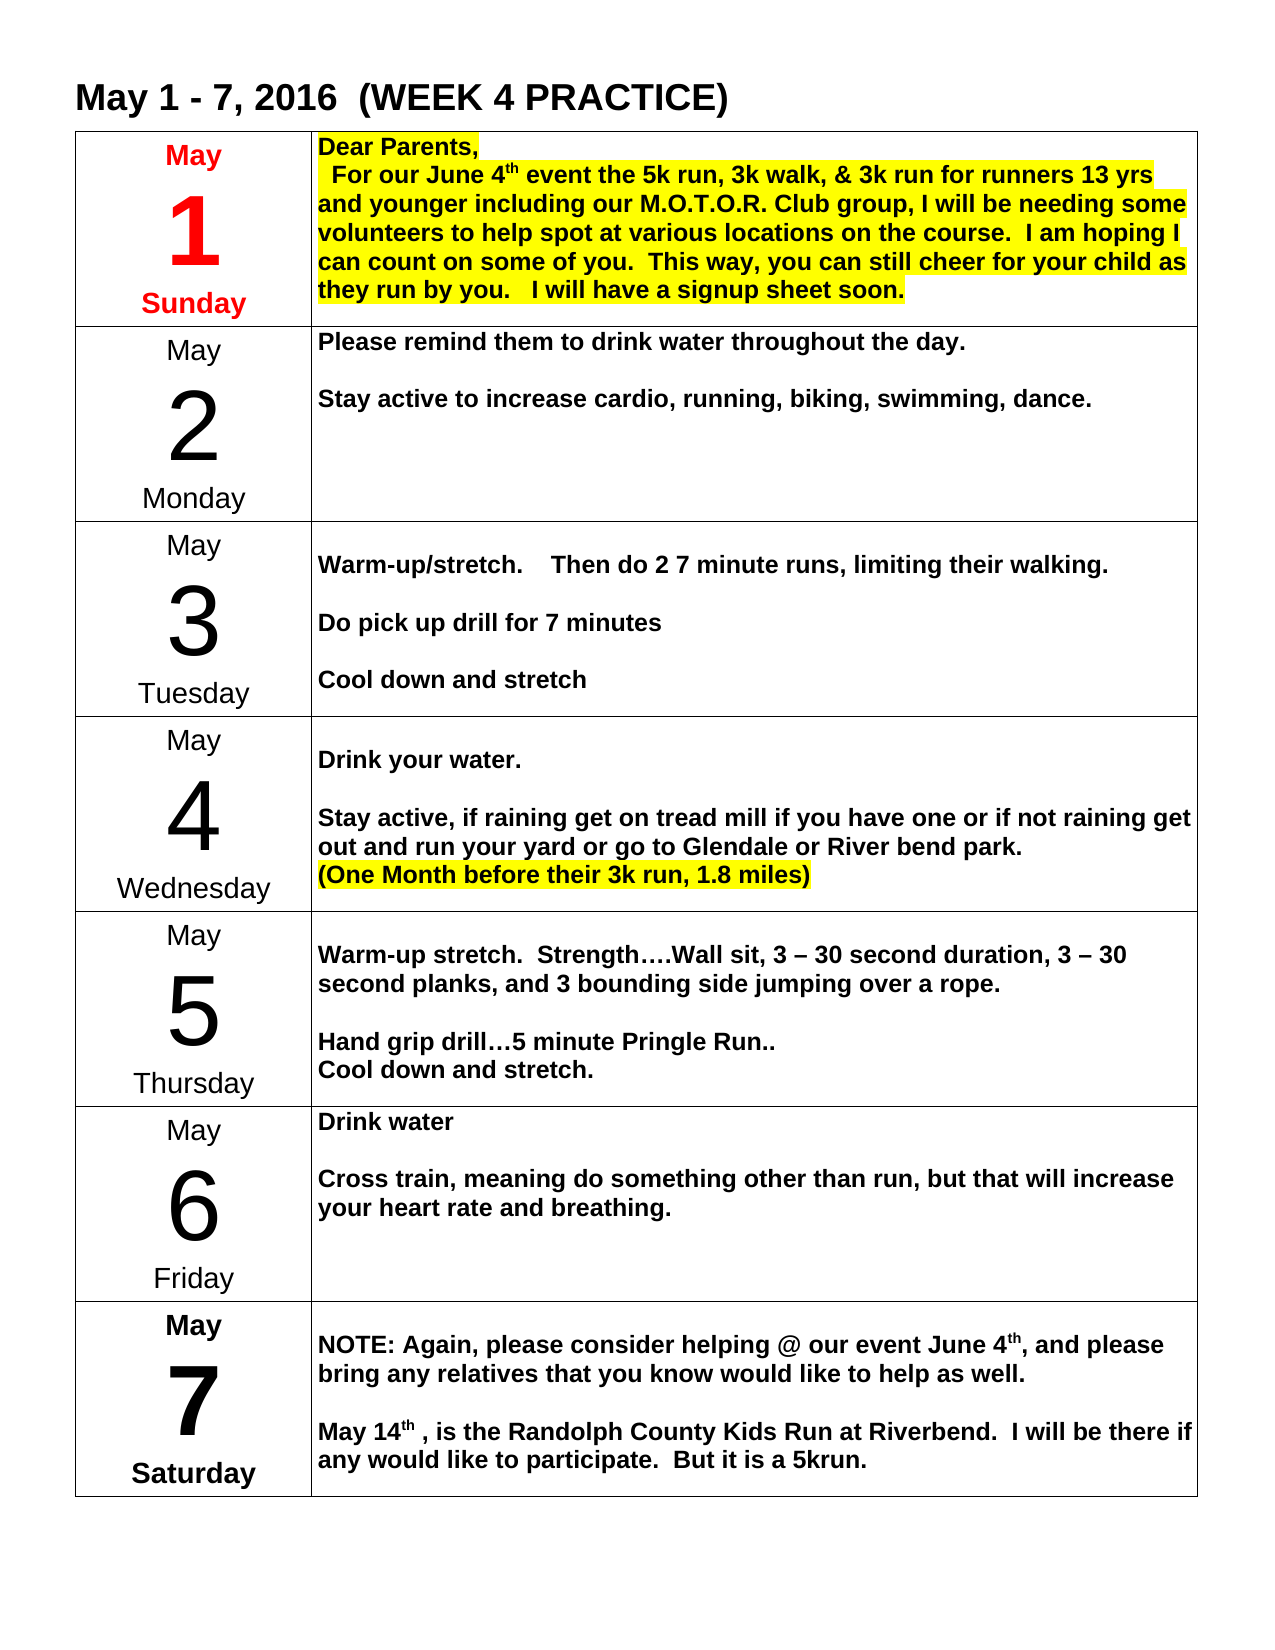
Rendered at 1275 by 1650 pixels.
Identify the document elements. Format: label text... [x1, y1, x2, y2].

table_cell NOTE: Again, please consider helping @ our event June 4th, and please bring any relatives that you know would like to help as well. May 14th , is the Randolph County Kids Run at Riverbend. I will be there if any would like to participate. But it is a 5krun. [312, 1302, 1197, 1496]
table_cell May 2 Monday [76, 327, 311, 521]
table_header May 1 Sunday [76, 132, 311, 326]
table_cell Drink your water. Stay active, if raining get on tread mill if you have one or if not raining get out and run your yard or go to Glendale or River bend park. (One Month before their 3k run, 1.8 miles) [312, 717, 1197, 911]
table_cell Please remind them to drink water throughout the day. Stay active to increase cardio, running, biking, swimming, dance. [312, 327, 1197, 521]
table_cell May 6 Friday [76, 1107, 311, 1301]
table_cell Warm-up stretch. Strength….Wall sit, 3 – 30 second duration, 3 – 30 second planks, and 3 bounding side jumping over a rope. Hand grip drill…5 minute Pringle Run.. Cool down and stretch. [312, 912, 1197, 1106]
table_cell May 3 Tuesday [76, 522, 311, 716]
table_cell May 4 Wednesday [76, 717, 311, 911]
table_cell May 5 Thursday [76, 912, 311, 1106]
table_cell Drink water Cross train, meaning do something other than run, but that will increase your heart rate and breathing. [312, 1107, 1197, 1301]
text May 1 - 7, 2016 (WEEK 4 PRACTICE) [75, 75, 1200, 118]
table_header Dear Parents, For our June 4th event the 5k run, 3k walk, & 3k run for runners 13 yrs and younger including our M.O.T.O.R. Club group, I will be needing some volunteers to help spot at various locations on the course. I am hoping I can count on some of you. This way, you can still cheer for your child as they run by you. I will have a signup sheet soon. [312, 132, 1197, 326]
table_cell May 7 Saturday [76, 1302, 311, 1496]
table_cell Warm-up/stretch. Then do 2 7 minute runs, limiting their walking. Do pick up drill for 7 minutes Cool down and stretch [312, 522, 1197, 716]
